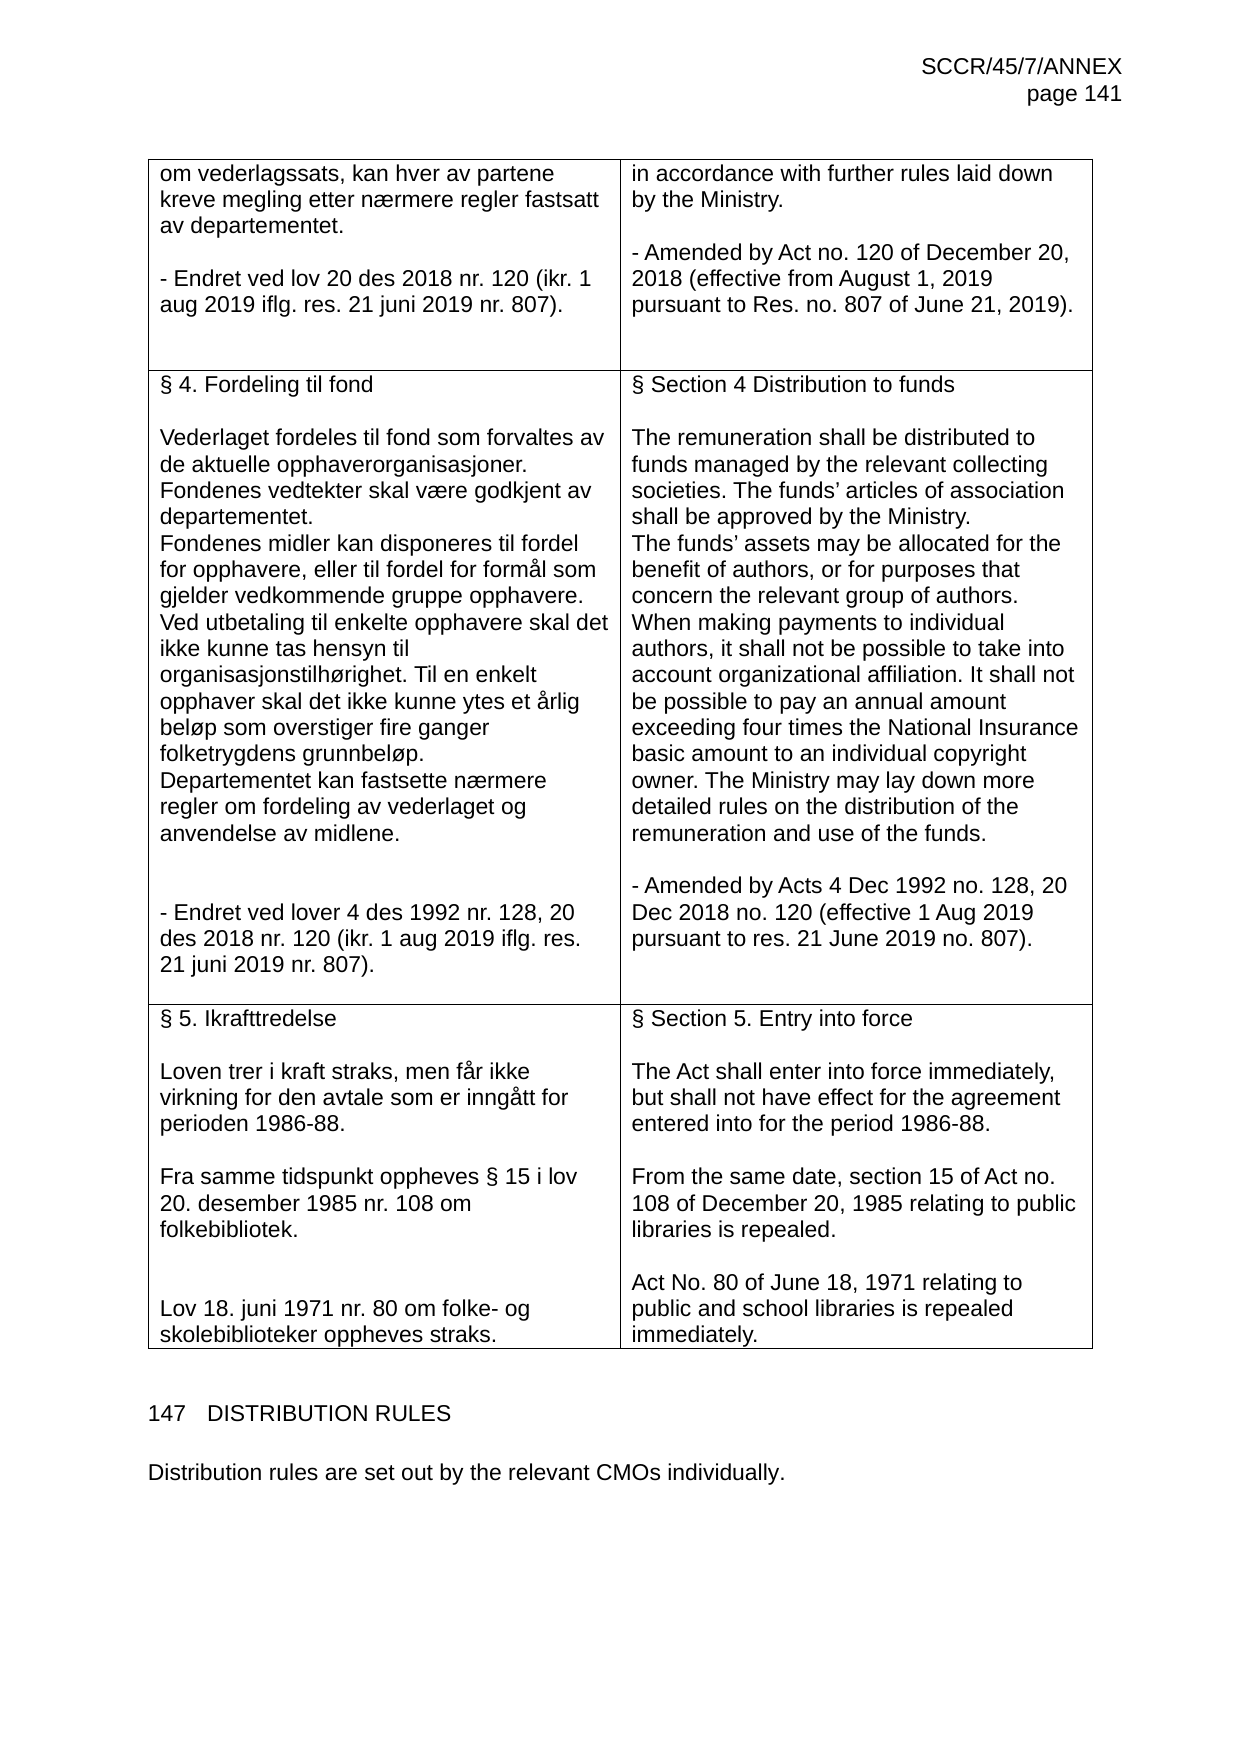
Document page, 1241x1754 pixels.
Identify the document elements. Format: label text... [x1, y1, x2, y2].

table_cell § Section 5. Entry into force The Act shall enter into force immediately, but shall not have effect for the agreement entered into for the period 1986-88. From the same date, section 15 of Act no. 108 of December 20, 1985 relating to public libraries is repealed. Act No. 80 of June 18, 1971 relating to public and school libraries is repealed immediately. [621, 1005, 1092, 1348]
table_cell § Section 4 Distribution to funds The remuneration shall be distributed to funds managed by the relevant collecting societies. The funds’ articles of association shall be approved by the Ministry. The funds’ assets may be allocated for the benefit of authors, or for purposes that concern the relevant group of authors. When making payments to individual authors, it shall not be possible to take into account organizational affiliation. It shall not be possible to pay an annual amount exceeding four times the National Insurance basic amount to an individual copyright owner. The Ministry may lay down more detailed rules on the distribution of the remuneration and use of the funds. - Amended by Acts 4 Dec 1992 no. 128, 20 Dec 2018 no. 120 (effective 1 Aug 2019 pursuant to res. 21 June 2019 no. 807). [621, 371, 1092, 1004]
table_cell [149, 160, 620, 370]
table_cell § 4. Fordeling til fond Vederlaget fordeles til fond som forvaltes av de aktuelle opphaverorganisasjoner. Fondenes vedtekter skal være godkjent av departementet. Fondenes midler kan disponeres til fordel for opphavere, eller til fordel for formål som gjelder vedkommende gruppe opphavere. Ved utbetaling til enkelte opphavere skal det ikke kunne tas hensyn til organisasjonstilhørighet. Til en enkelt opphaver skal det ikke kunne ytes et årlig beløp som overstiger fire ganger folketrygdens grunnbeløp. Departementet kan fastsette nærmere regler om fordeling av vederlaget og anvendelse av midlene. - Endret ved lover 4 des 1992 nr. 128, 20 des 2018 nr. 120 (ikr. 1 aug 2019 iflg. res. 21 juni 2019 nr. 807). [149, 371, 620, 1004]
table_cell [621, 160, 1092, 370]
table_cell § 5. Ikrafttredelse Loven trer i kraft straks, men får ikke virkning for den avtale som er inngått for perioden 1986-88. Fra samme tidspunkt oppheves § 15 i lov 20. desember 1985 nr. 108 om folkebibliotek. Lov 18. juni 1971 nr. 80 om folke- og skolebiblioteker oppheves straks. [149, 1005, 620, 1348]
text Distribution rules are set out by the relevant CMOs individually. [148, 1459, 1122, 1485]
subtitle Distribution Rules [148, 1400, 1122, 1426]
